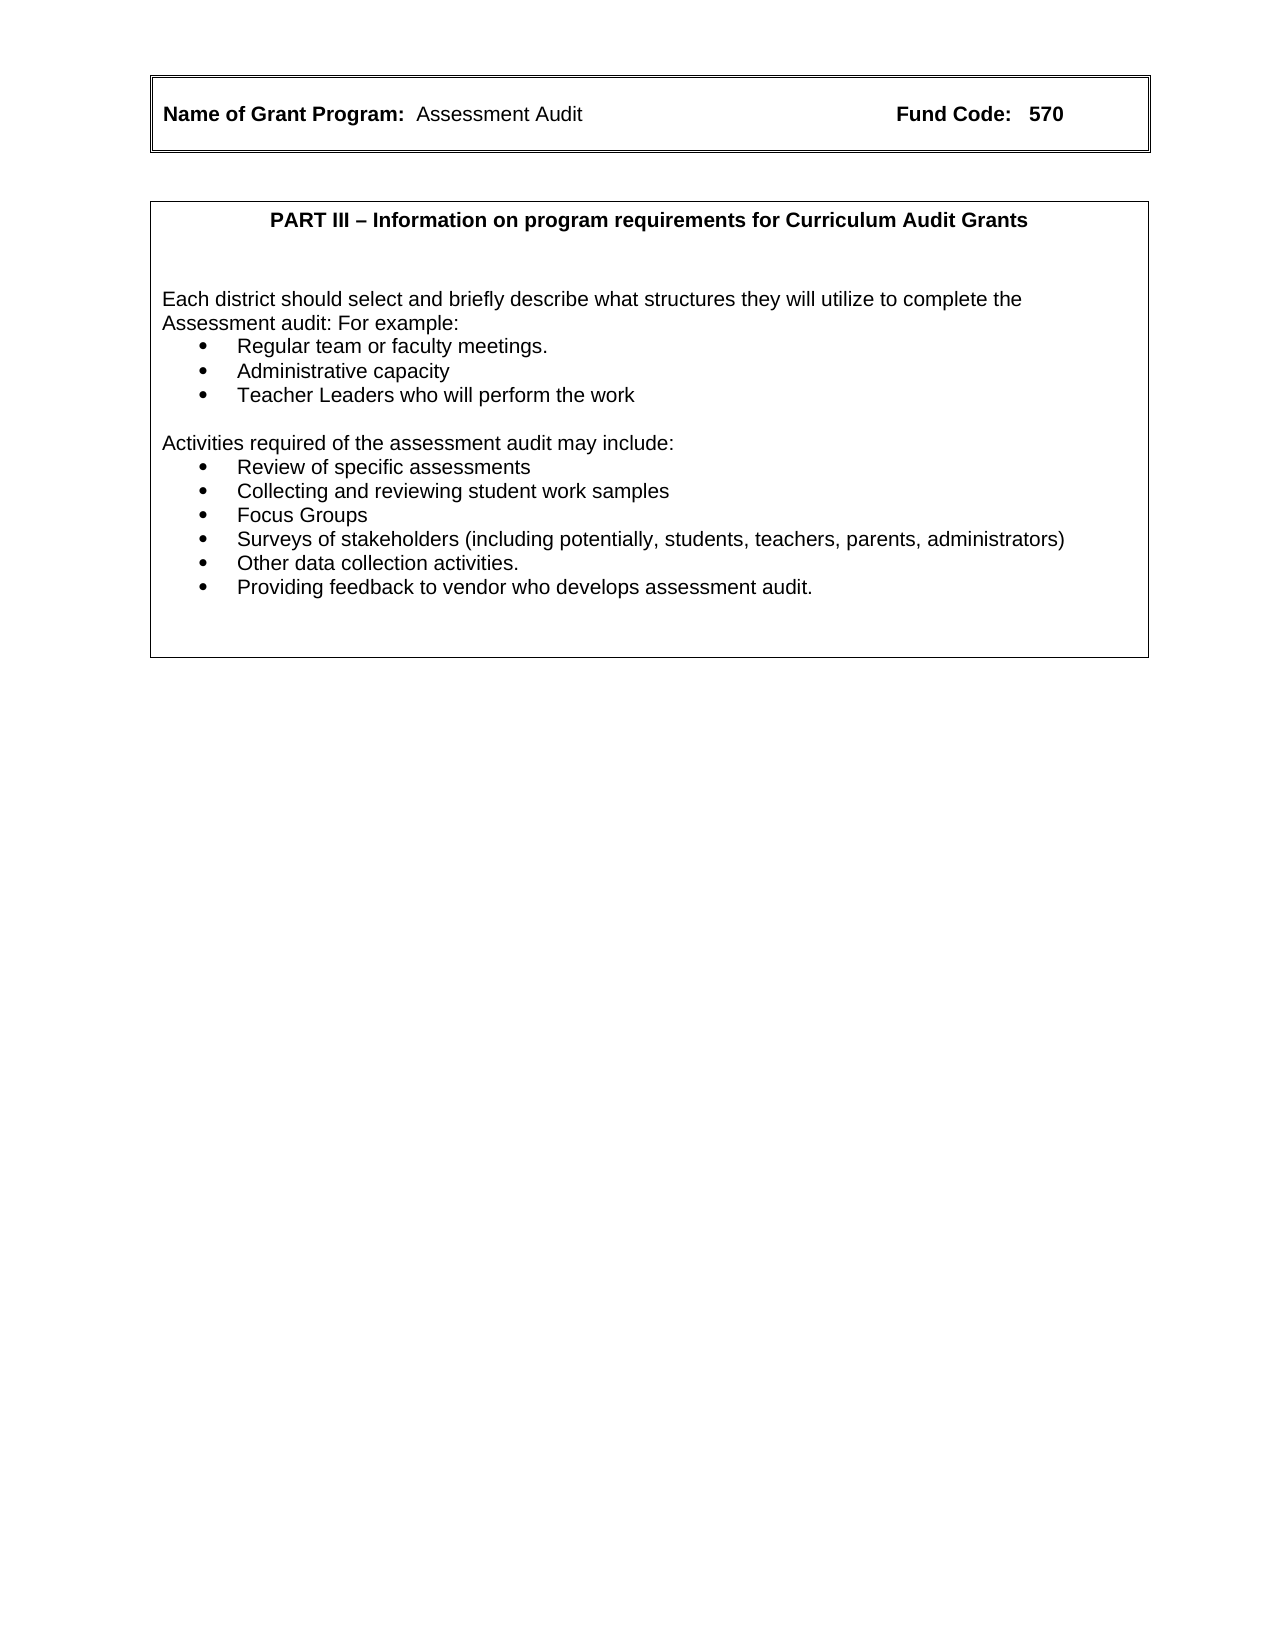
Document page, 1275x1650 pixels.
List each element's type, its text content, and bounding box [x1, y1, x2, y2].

table_header PART III – Information on program requirements for Curriculum Audit Grants Each district should select and briefly describe what structures they will utilize to complete the Assessment audit: For example: Regular team or faculty meetings. Administrative capacity Teacher Leaders who will perform the work Activities required of the assessment audit may include: Review of specific assessments Collecting and reviewing student work samples Focus Groups Surveys of stakeholders (including potentially, students, teachers, parents, administrators) Other data collection activities. Providing feedback to vendor who develops assessment audit. [151, 202, 1148, 657]
table_header Name of Grant Program: Assessment Audit [153, 78, 885, 150]
table_header Fund Code: 570 [885, 78, 1148, 150]
